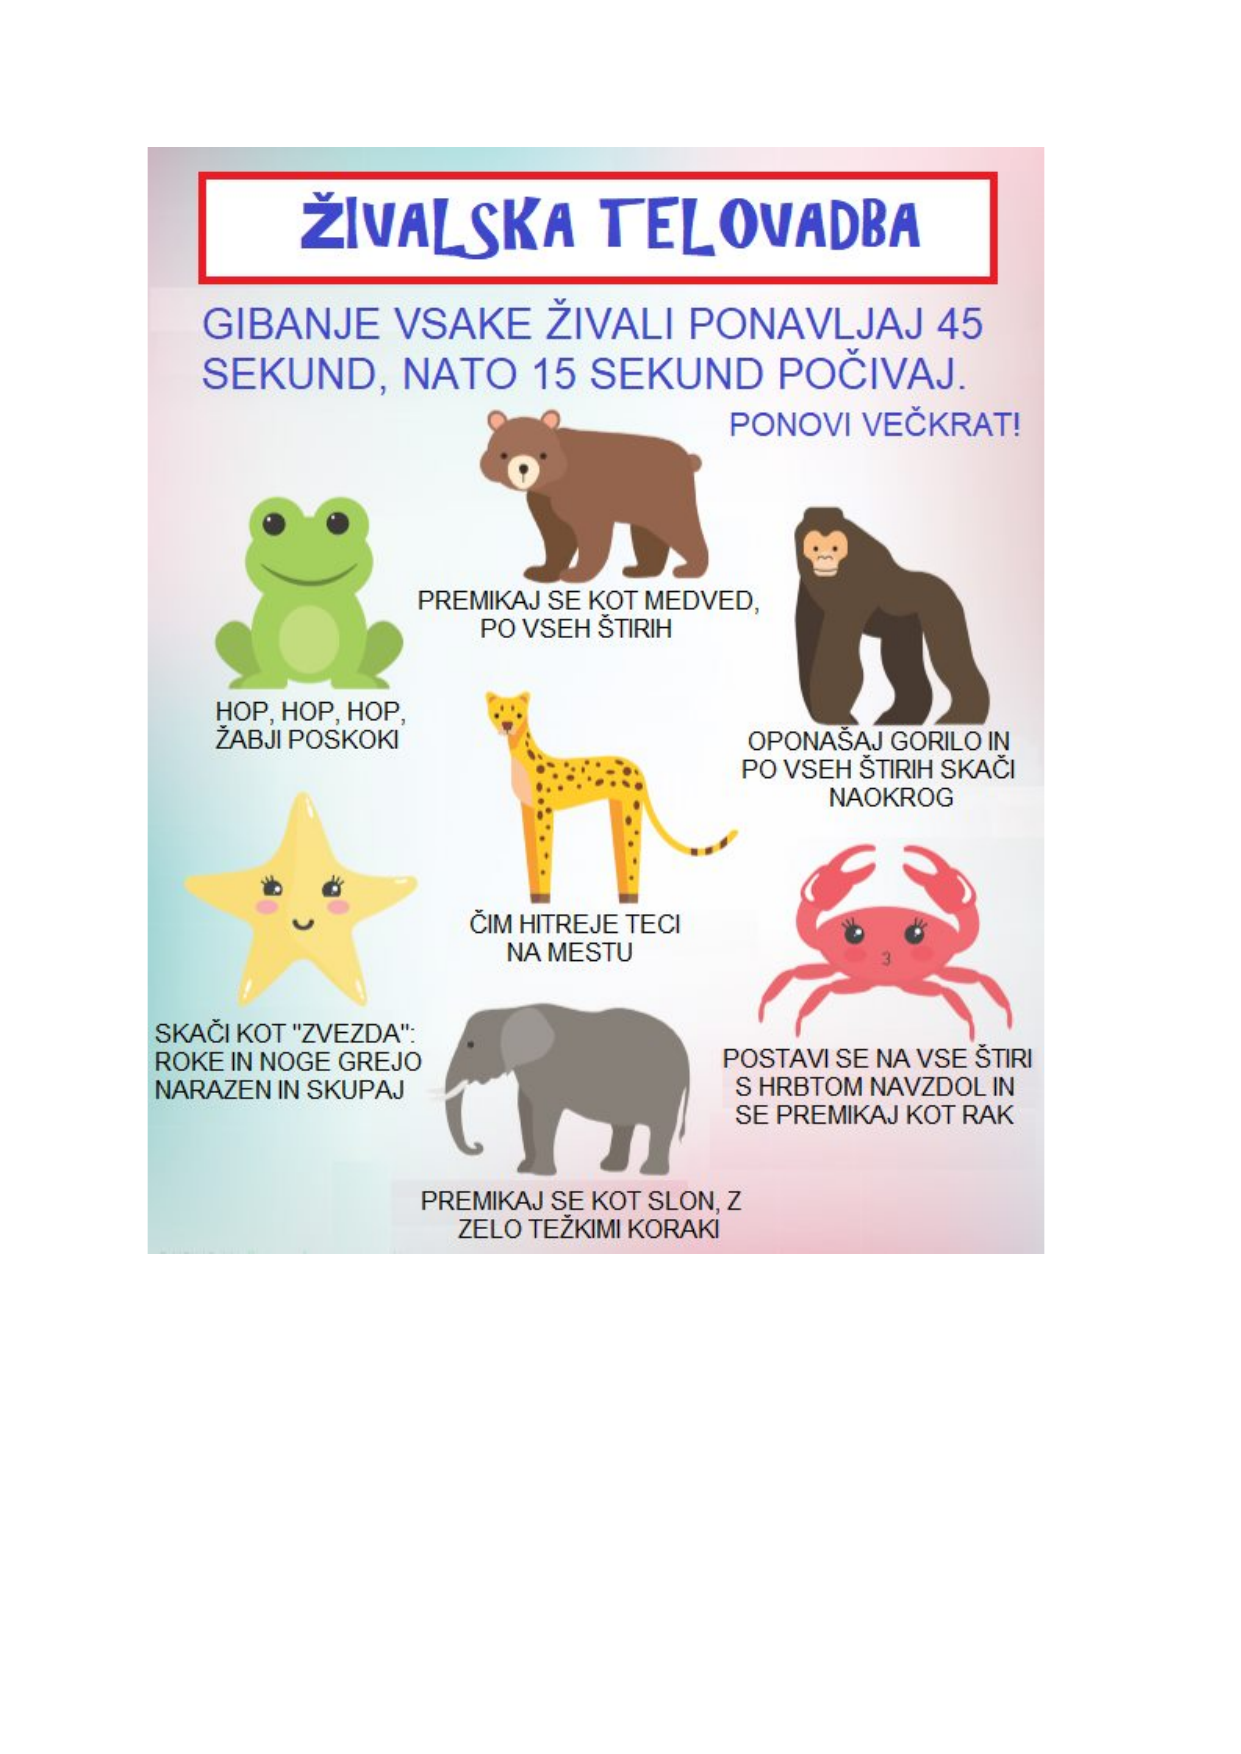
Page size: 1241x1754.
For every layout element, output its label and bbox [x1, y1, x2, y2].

picture [147, 147, 1045, 1254]
